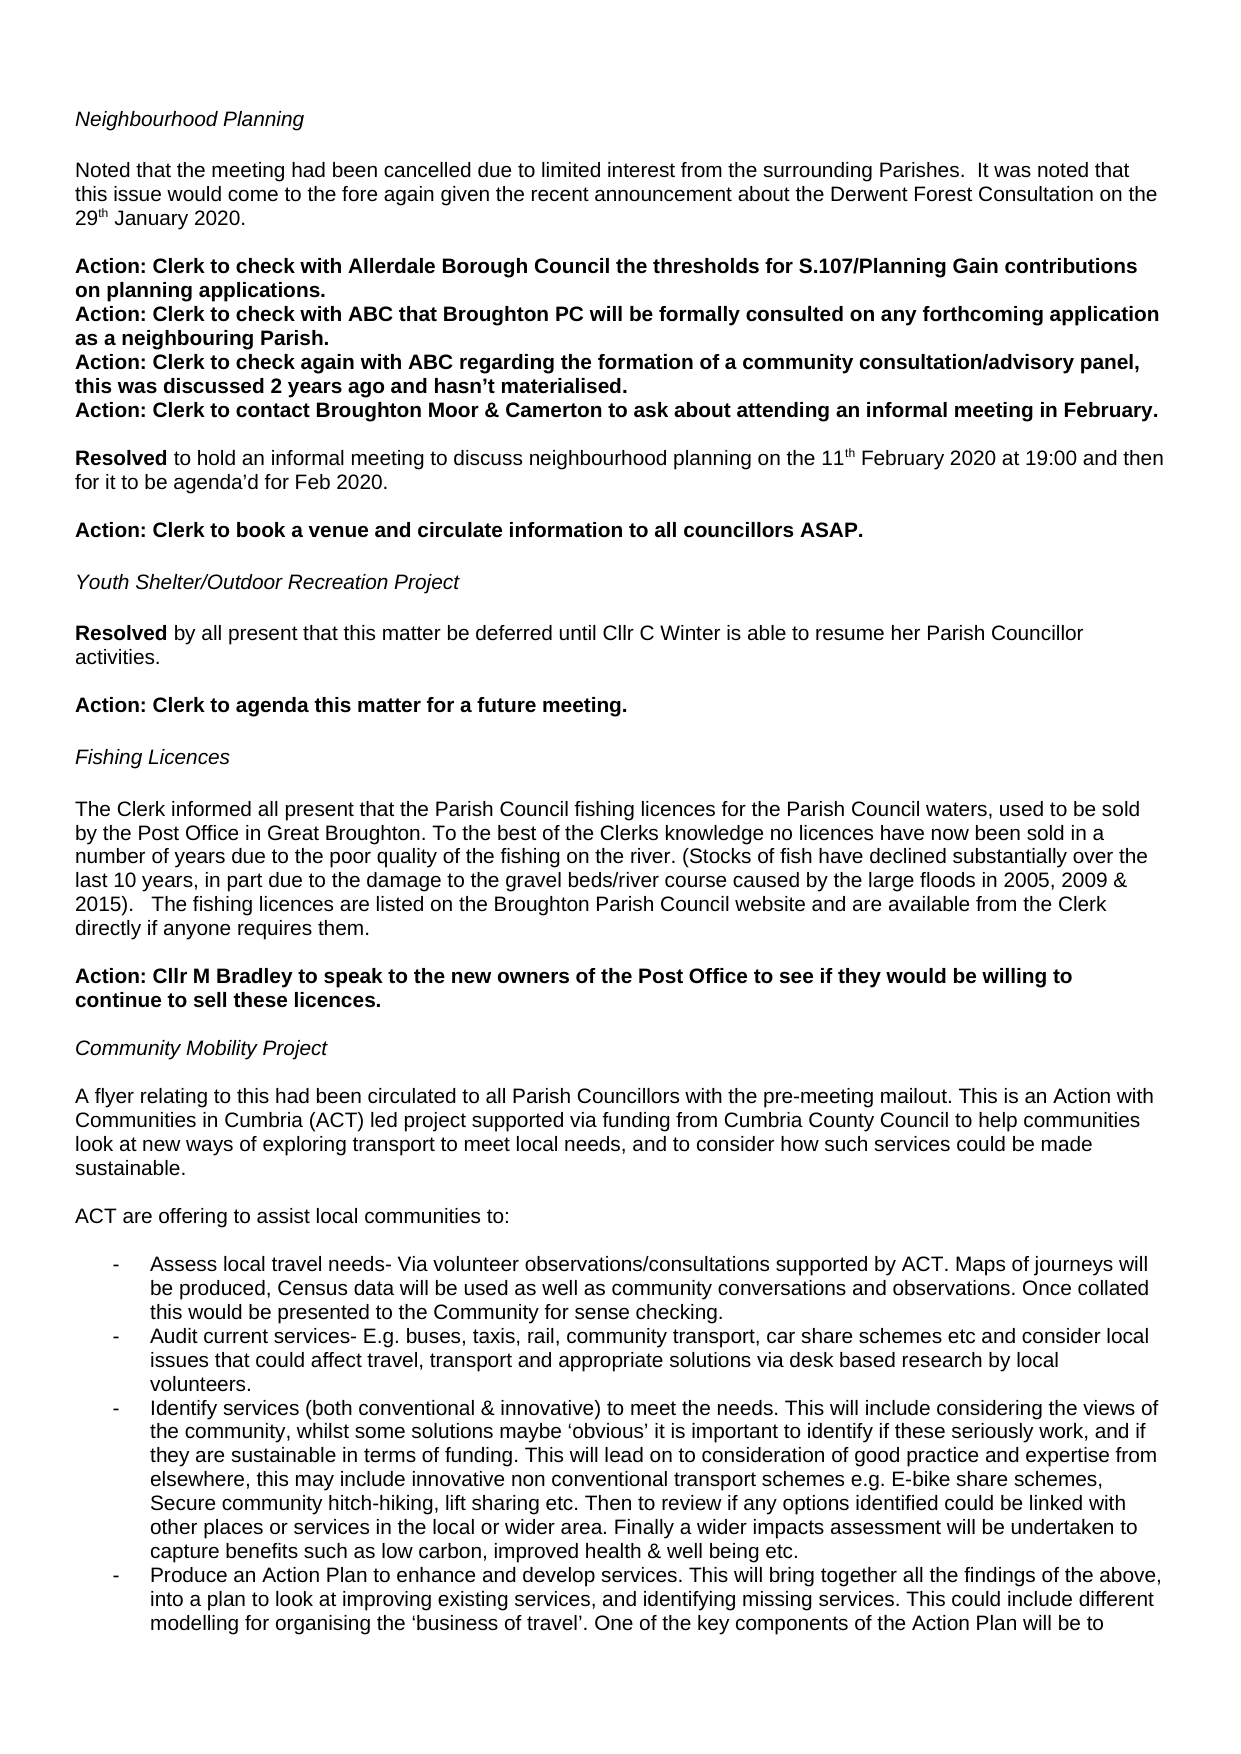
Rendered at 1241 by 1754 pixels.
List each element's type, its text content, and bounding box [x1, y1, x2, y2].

subtitle Neighbourhood Planning [75, 107, 1165, 131]
text ACT are offering to assist local communities to: [75, 1204, 1165, 1228]
text The Clerk informed all present that the Parish Council fishing licences for the Parish Council waters, used to be sold by the Post Office in Great Broughton. To the best of the Clerks knowledge no licences have now been sold in a number of years due to the poor quality of the fishing on the river. (Stocks of fish have declined substantially over the last 10 years, in part due to the damage to the gravel beds/river course caused by the large floods in 2005, 2009 & 2015). The fishing licences are listed on the Broughton Parish Council website and are available from the Clerk directly if anyone requires them. [75, 796, 1165, 940]
subtitle Fishing Licences [75, 745, 1165, 769]
text Action: Clerk to check with ABC that Broughton PC will be formally consulted on any forthcoming application as a neighbouring Parish. [75, 302, 1165, 350]
list Identify services (both conventional & innovative) to meet the needs. This will include considering the views of the community, whilst some solutions maybe ‘obvious’ it is important to identify if these seriously work, and if they are sustainable in terms of funding. This will lead on to consideration of good practice and expertise from elsewhere, this may include innovative non conventional transport schemes e.g. E-bike share schemes, Secure community hitch-hiking, lift sharing etc. Then to review if any options identified could be linked with other places or services in the local or wider area. Finally a wider impacts assessment will be undertaken to capture benefits such as low carbon, improved health & well being etc. [112, 1395, 1165, 1563]
text Action: Clerk to book a venue and circulate information to all councillors ASAP. [75, 517, 1165, 541]
text Resolved to hold an informal meeting to discuss neighbourhood planning on the 11th February 2020 at 19:00 and then for it to be agenda’d for Feb 2020. [75, 446, 1165, 493]
text A flyer relating to this had been circulated to all Parish Councillors with the pre-meeting mailout. This is an Action with Communities in Cumbria (ACT) led project supported via funding from Cumbria County Council to help communities look at new ways of exploring transport to meet local needs, and to consider how such services could be made sustainable. [75, 1084, 1165, 1180]
list Assess local travel needs- Via volunteer observations/consultations supported by ACT. Maps of journeys will be produced, Census data will be used as well as community conversations and observations. Once collated this would be presented to the Community for sense checking. [112, 1252, 1165, 1323]
text Action: Clerk to check with Allerdale Borough Council the thresholds for S.107/Planning Gain contributions on planning applications. [75, 254, 1165, 302]
text Action: Cllr M Bradley to speak to the new owners of the Post Office to see if they would be willing to continue to sell these licences. [75, 964, 1165, 1012]
text Community Mobility Project [75, 1036, 1165, 1060]
text Action: Clerk to contact Broughton Moor & Camerton to ask about attending an informal meeting in February. [75, 398, 1165, 422]
subtitle Youth Shelter/Outdoor Recreation Project [75, 569, 1165, 593]
list Audit current services- E.g. buses, taxis, rail, community transport, car share schemes etc and consider local issues that could affect travel, transport and appropriate solutions via desk based research by local volunteers. [112, 1323, 1165, 1395]
text Noted that the meeting had been cancelled due to limited interest from the surrounding Parishes. It was noted that this issue would come to the fore again given the recent announcement about the Derwent Forest Consultation on the 29th January 2020. [75, 158, 1165, 230]
text Action: Clerk to agenda this matter for a future meeting. [75, 693, 1165, 717]
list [112, 1563, 1165, 1635]
text Action: Clerk to check again with ABC regarding the formation of a community consultation/advisory panel, this was discussed 2 years ago and hasn’t materialised. [75, 350, 1165, 398]
text Resolved by all present that this matter be deferred until Cllr C Winter is able to resume her Parish Councillor activities. [75, 621, 1165, 669]
